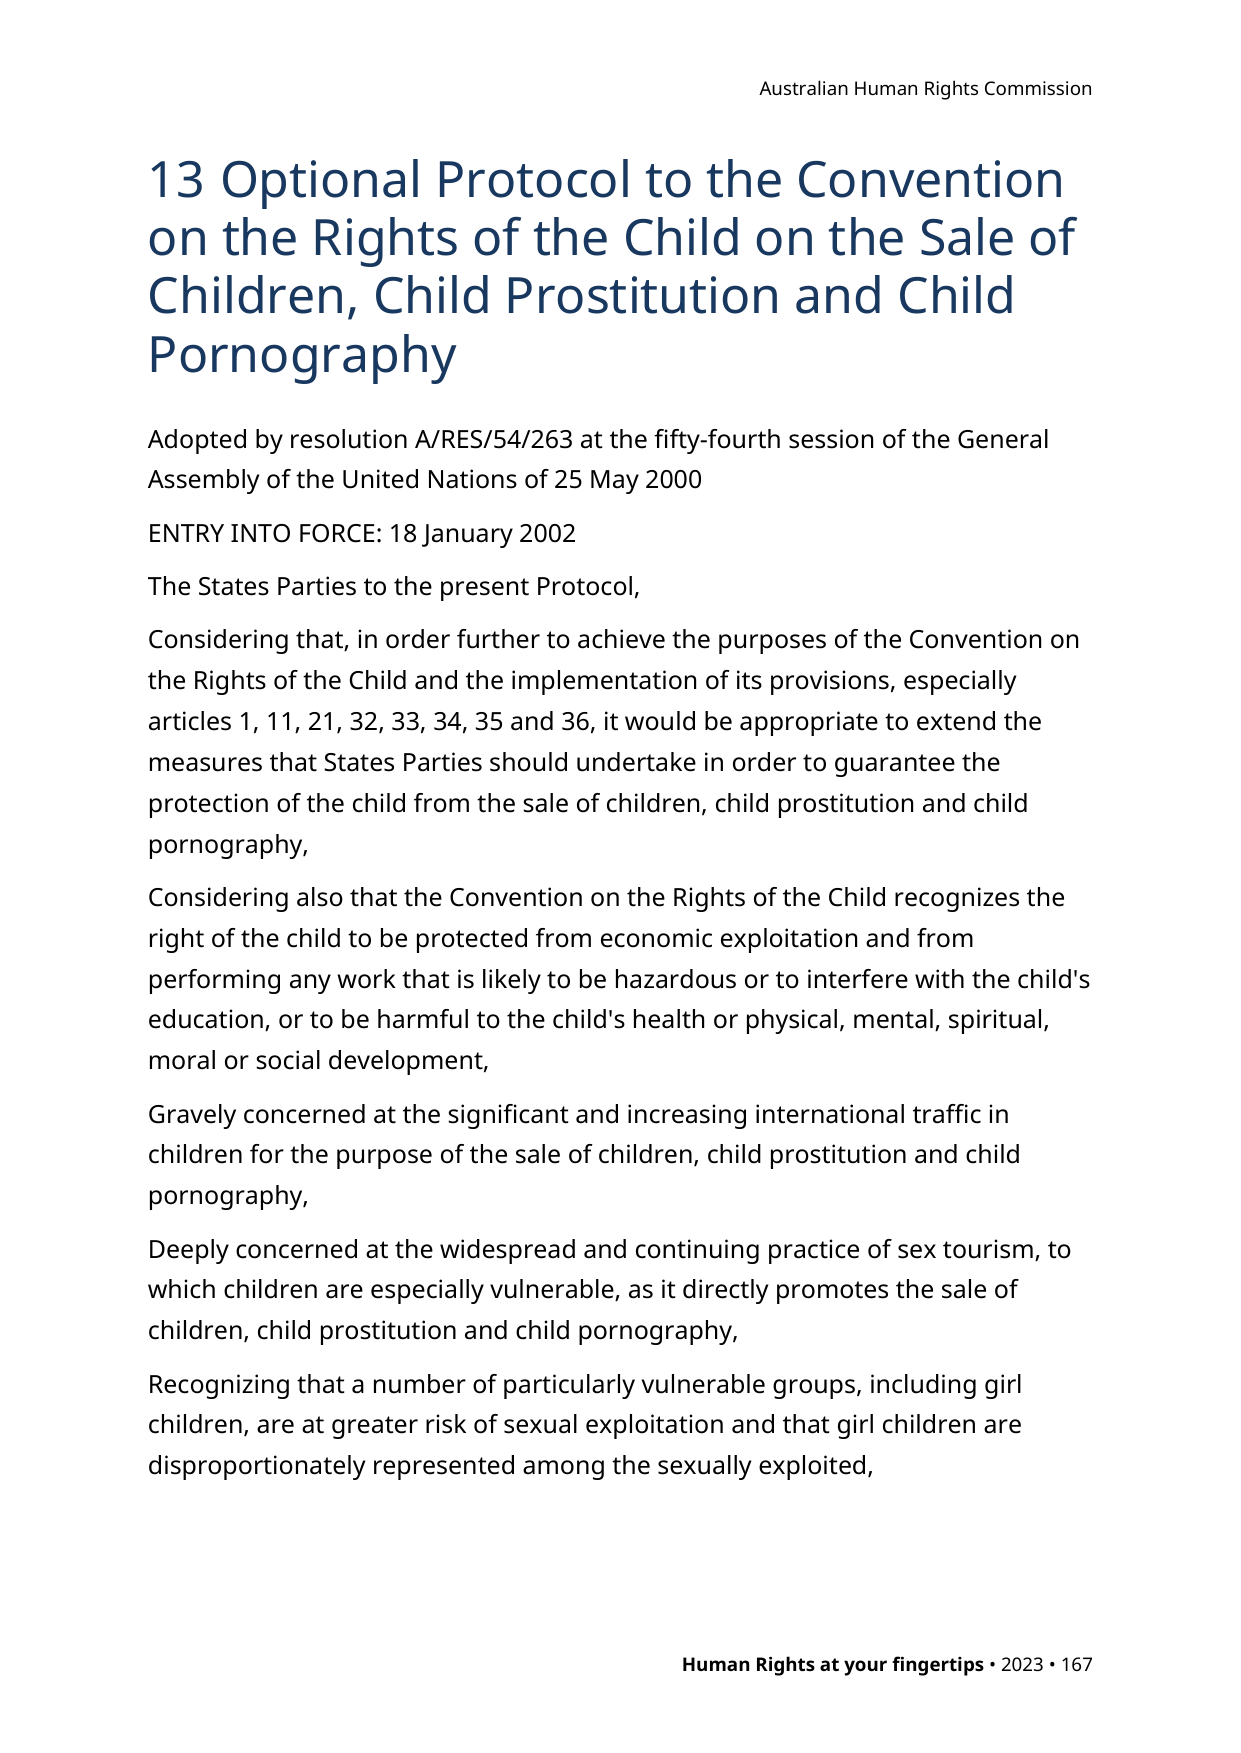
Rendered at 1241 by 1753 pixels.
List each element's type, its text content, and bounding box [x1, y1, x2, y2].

text Considering also that the Convention on the Rights of the Child recognizes the right of the child to be protected from economic exploitation and from performing any work that is likely to be hazardous or to interfere with the child's education, or to be harmful to the child's health or physical, mental, spiritual, moral or social development, [148, 880, 1093, 1077]
text The States Parties to the present Protocol, [148, 569, 1093, 603]
text Gravely concerned at the significant and increasing international traffic in children for the purpose of the sale of children, child prostitution and child pornography, [148, 1096, 1093, 1212]
text Adopted by resolution A/RES/54/263 at the fifty-fourth session of the General Assembly of the United Nations of 25 May 2000 [148, 421, 1093, 496]
subtitle Optional Protocol to the Convention on the Rights of the Child on the Sale of Children, Child Prostitution and Child Pornography [148, 151, 1093, 384]
text ENTRY INTO FORCE: 18 January 2002 [148, 516, 1093, 549]
text Deeply concerned at the widespread and continuing practice of sex tourism, to which children are especially vulnerable, as it directly promotes the sale of children, child prostitution and child pornography, [148, 1231, 1093, 1347]
text Considering that, in order further to achieve the purposes of the Convention on the Rights of the Child and the implementation of its provisions, especially articles 1, 11, 21, 32, 33, 34, 35 and 36, it would be appropriate to extend the measures that States Parties should undertake in order to guarantee the protection of the child from the sale of children, child prostitution and child pornography, [148, 622, 1093, 860]
text Recognizing that a number of particularly vulnerable groups, including girl children, are at greater risk of sexual exploitation and that girl children are disproportionately represented among the sexually exploited, [148, 1366, 1093, 1482]
